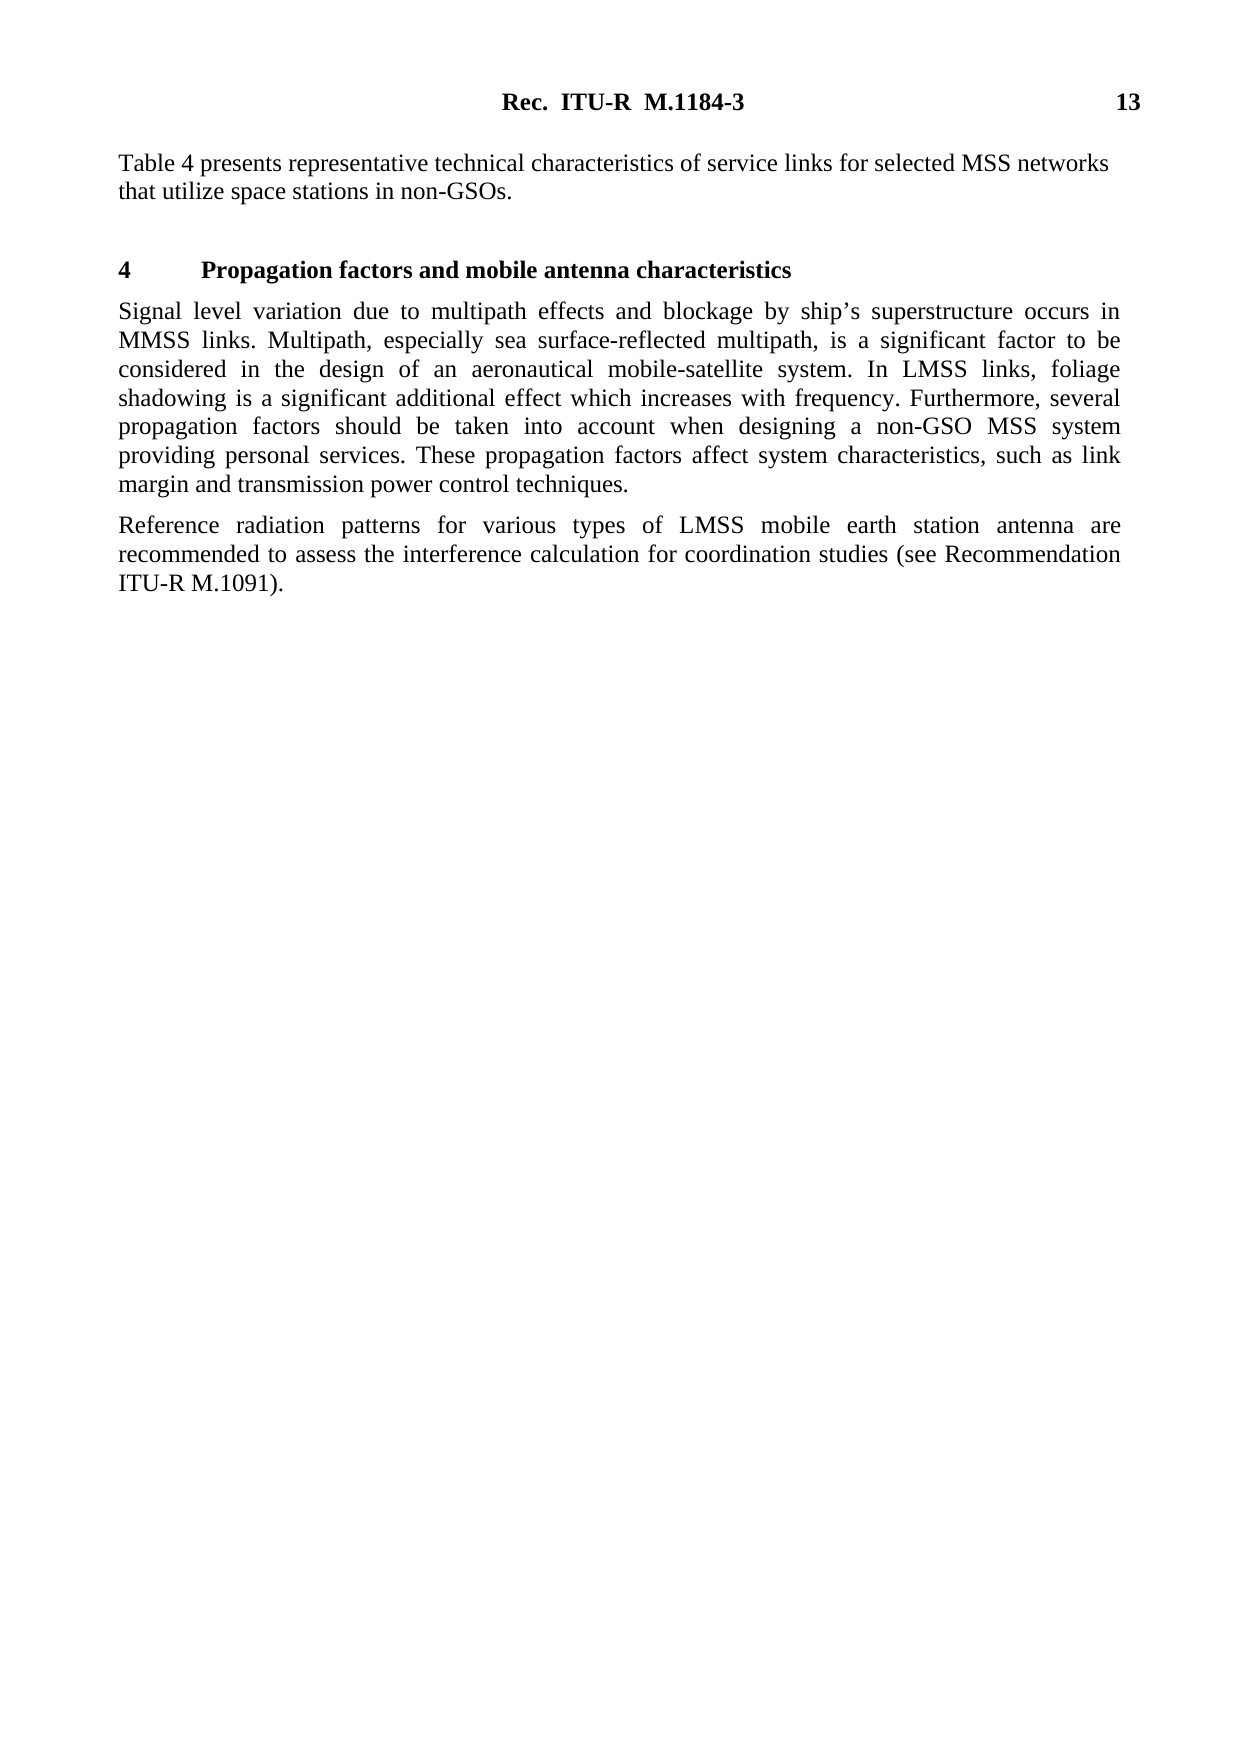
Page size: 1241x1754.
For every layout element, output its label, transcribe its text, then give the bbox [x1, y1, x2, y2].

text Table 4 presents representative technical characteristics of service links for selected MSS networks that utilize space stations in non-GSOs. [118, 148, 1122, 205]
text Signal level variation due to multipath effects and blockage by ship’s superstructure occurs in MMSS links. Multipath, especially sea surface-reflected multipath, is a significant factor to be considered in the design of an aeronautical mobile-satellite system. In LMSS links, foliage shadowing is a significant additional effect which increases with frequency. Furthermore, several propagation factors should be taken into account when designing a non-GSO MSS system providing personal services. These propagation factors affect system characteristics, such as link margin and transmission power control techniques. [118, 296, 1122, 498]
text Reference radiation patterns for various types of LMSS mobile earth station antenna are recommended to assess the interference calculation for coordination studies (see Recommendation ITU-R M.1091). [118, 510, 1122, 596]
subtitle 4 Propagation factors and mobile antenna characteristics [118, 255, 1122, 284]
